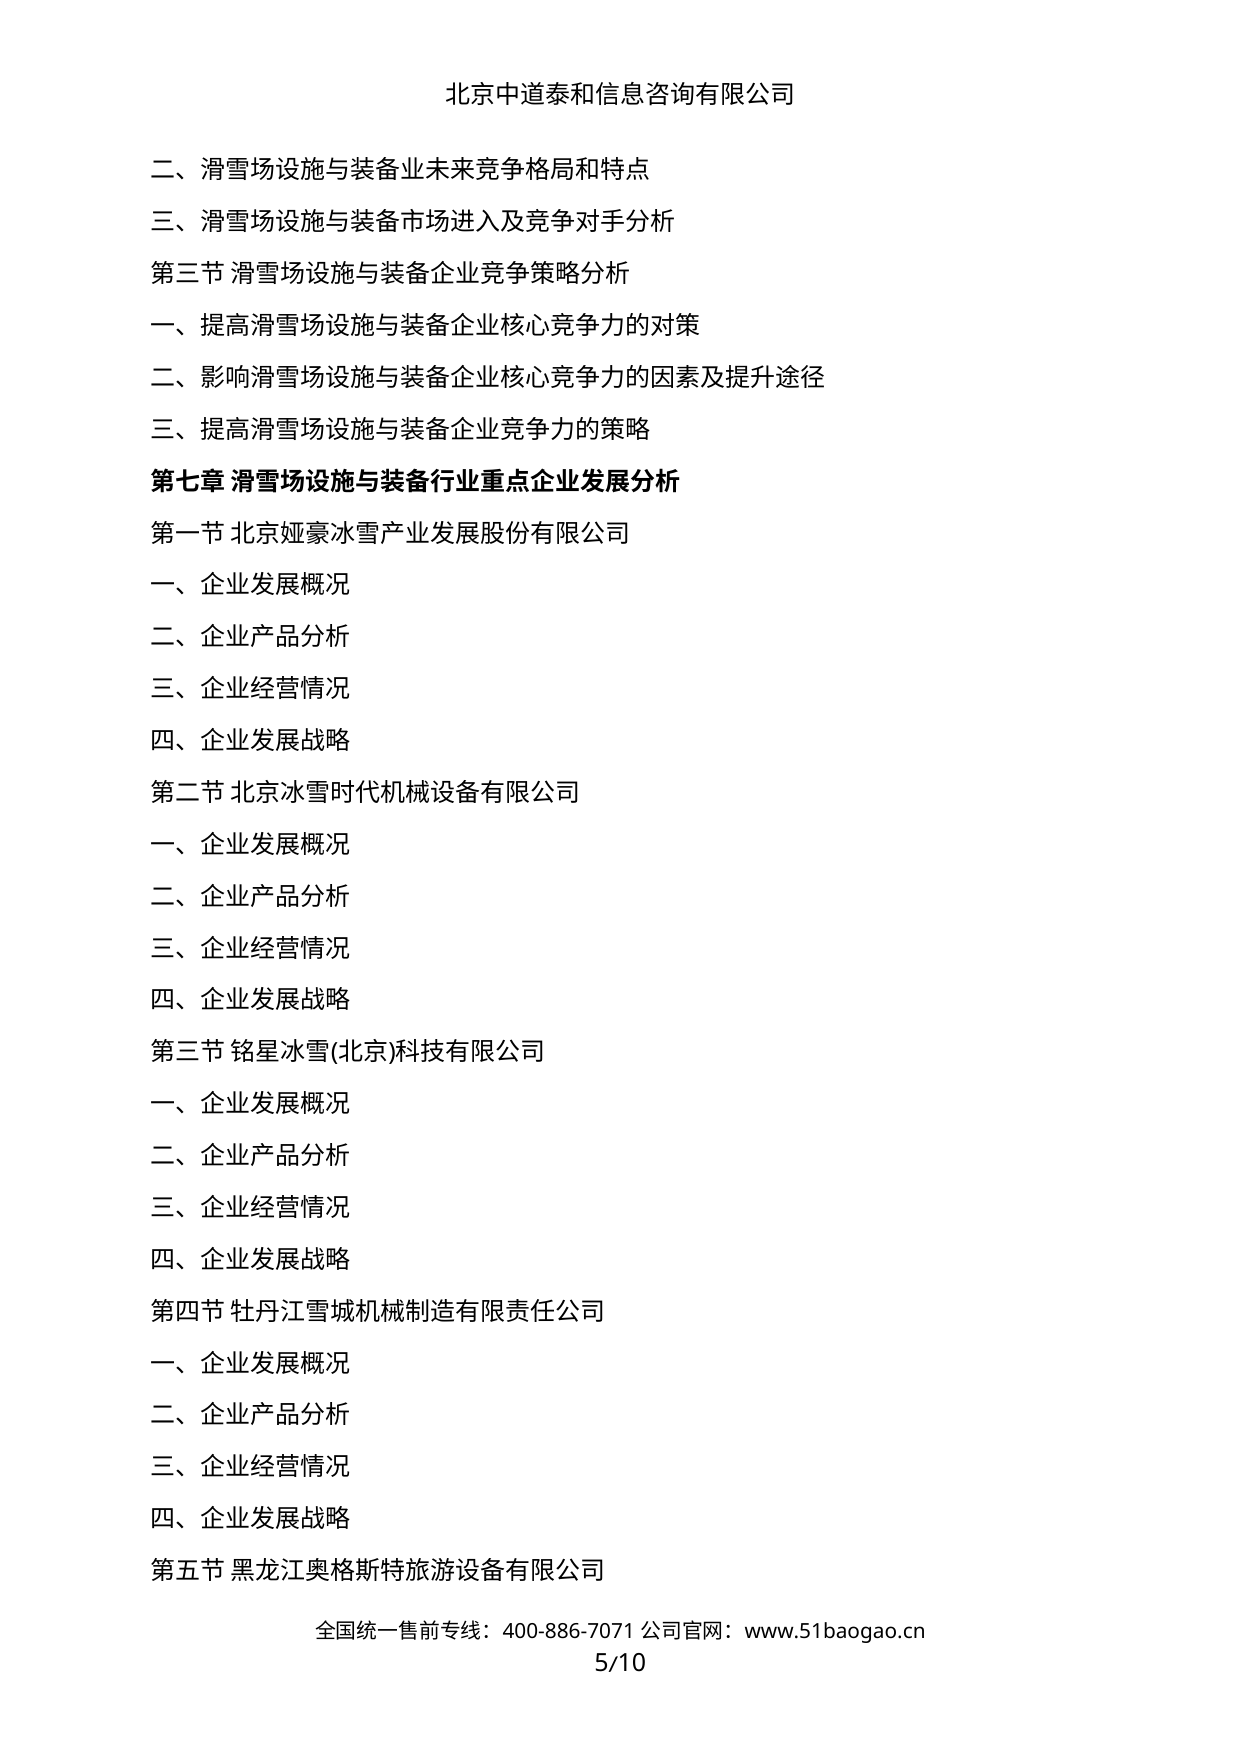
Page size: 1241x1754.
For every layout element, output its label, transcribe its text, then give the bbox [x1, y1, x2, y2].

text 一、企业发展概况 [150, 565, 1090, 601]
text 三、企业经营情况 [150, 1447, 1090, 1483]
text 三、滑雪场设施与装备市场进入及竞争对手分析 [150, 202, 1090, 238]
text 三、提高滑雪场设施与装备企业竞争力的策略 [150, 409, 1090, 446]
text 三、企业经营情况 [150, 1187, 1090, 1224]
text 第七章 滑雪场设施与装备行业重点企业发展分析 [150, 461, 1090, 497]
text 一、企业发展概况 [150, 1084, 1090, 1120]
text 二、企业产品分析 [150, 1395, 1090, 1431]
text 二、企业产品分析 [150, 1136, 1090, 1172]
text 二、滑雪场设施与装备业未来竞争格局和特点 [150, 150, 1090, 186]
text 第三节 滑雪场设施与装备企业竞争策略分析 [150, 254, 1090, 290]
text 四、企业发展战略 [150, 721, 1090, 757]
text 三、企业经营情况 [150, 669, 1090, 705]
text 四、企业发展战略 [150, 980, 1090, 1016]
text 第五节 黑龙江奥格斯特旅游设备有限公司 [150, 1551, 1090, 1587]
text 一、企业发展概况 [150, 824, 1090, 861]
text 第四节 牡丹江雪城机械制造有限责任公司 [150, 1291, 1090, 1327]
text 第二节 北京冰雪时代机械设备有限公司 [150, 772, 1090, 809]
text 第一节 北京娅豪冰雪产业发展股份有限公司 [150, 513, 1090, 549]
text 二、影响滑雪场设施与装备企业核心竞争力的因素及提升途径 [150, 357, 1090, 394]
text 二、企业产品分析 [150, 876, 1090, 912]
text 第三节 铭星冰雪(北京)科技有限公司 [150, 1032, 1090, 1068]
text 三、企业经营情况 [150, 928, 1090, 964]
text 四、企业发展战略 [150, 1499, 1090, 1535]
text 二、企业产品分析 [150, 617, 1090, 653]
text 一、企业发展概况 [150, 1343, 1090, 1379]
text 四、企业发展战略 [150, 1239, 1090, 1276]
text 一、提高滑雪场设施与装备企业核心竞争力的对策 [150, 306, 1090, 342]
